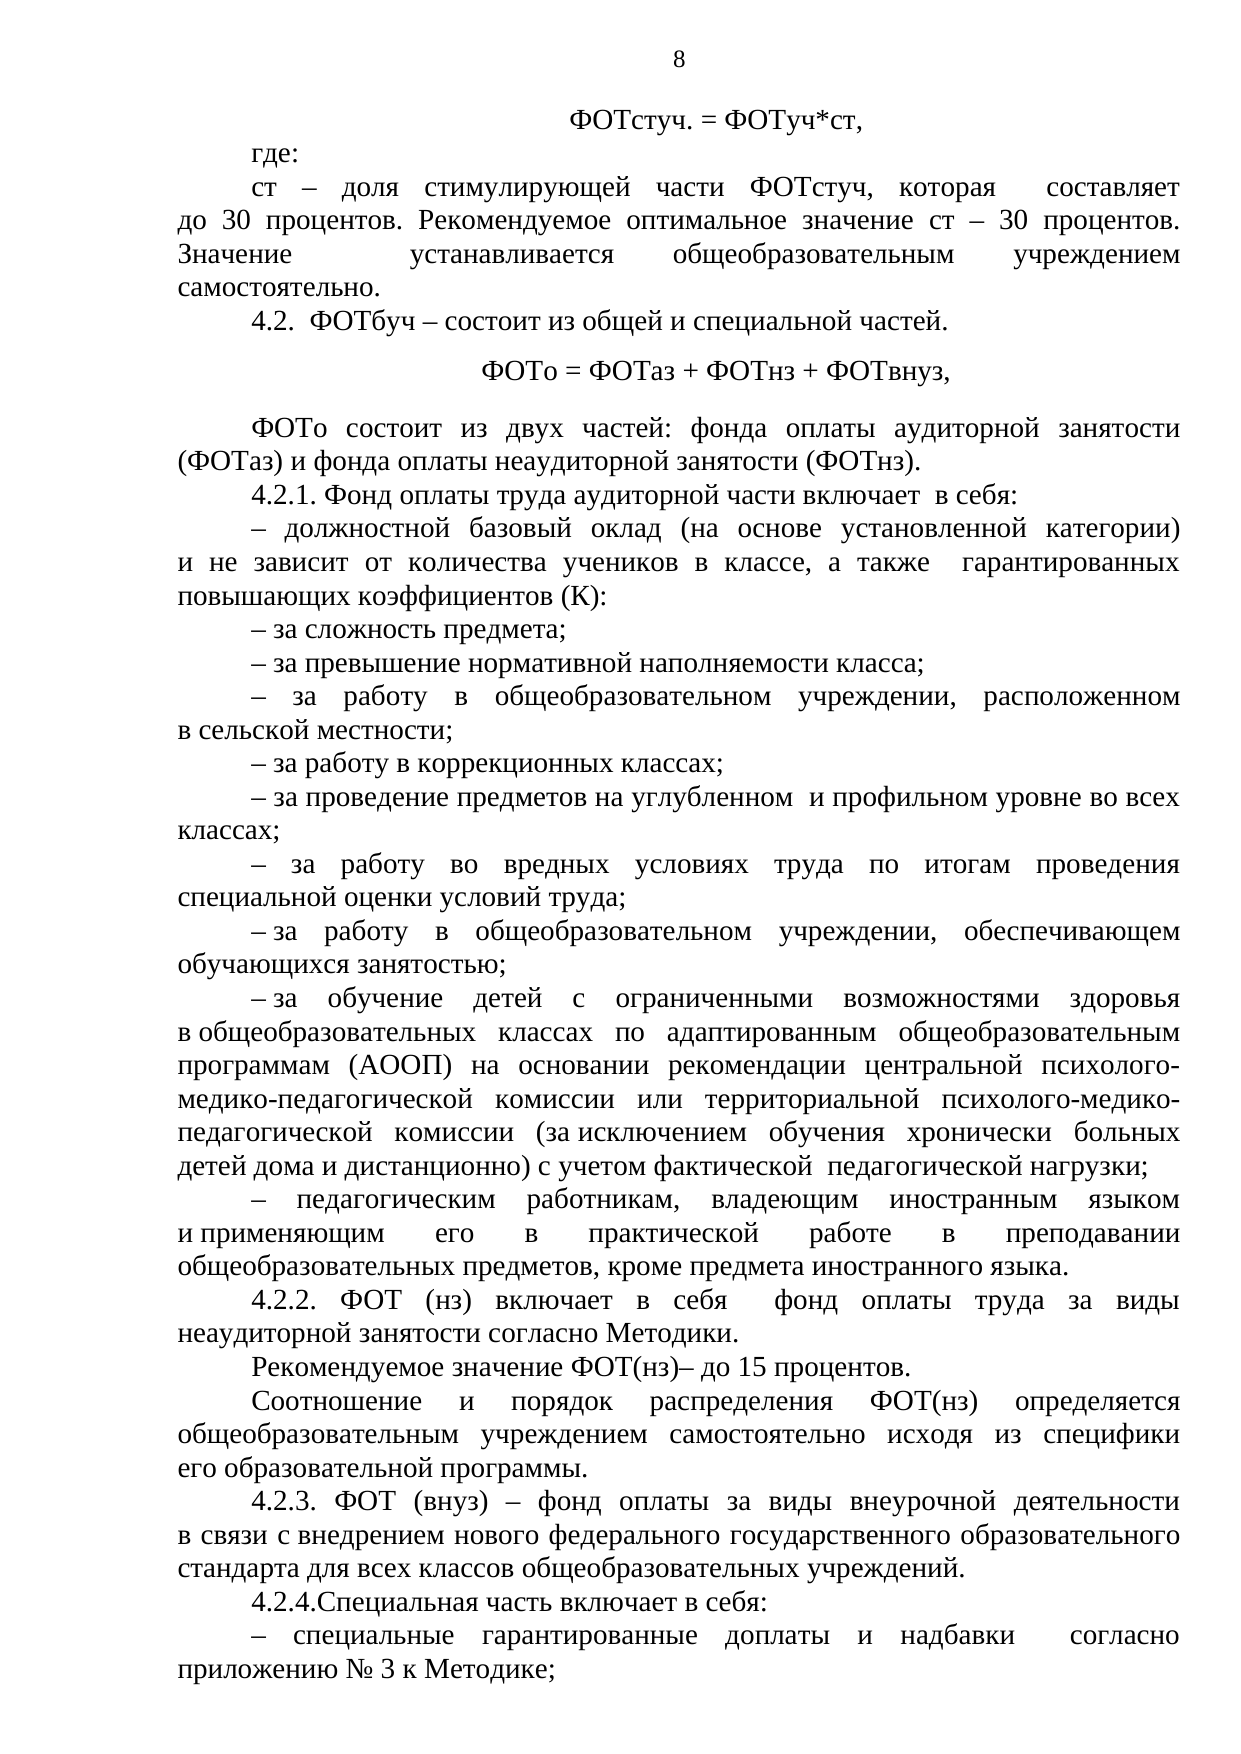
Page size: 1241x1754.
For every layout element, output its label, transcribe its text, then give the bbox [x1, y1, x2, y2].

text – за превышение нормативной наполняемости класса; [177, 645, 1181, 678]
text 4.2.1. Фонд оплаты труда аудиторной части включает в себя: [177, 477, 1181, 511]
text – специальные гарантированные доплаты и надбавки согласно приложению № 3 к Методике; [177, 1617, 1181, 1684]
text – за работу во вредных условиях труда по итогам проведения специальной оценки условий труда; [177, 846, 1181, 913]
text ФОТо = ФОТаз + ФОТнз + ФОТвнуз, [177, 353, 1181, 387]
text ФОТо состоит из двух частей: фонда оплаты аудиторной занятости (ФОТаз) и фонда оплаты неаудиторной занятости (ФОТнз). [177, 410, 1181, 477]
text Соотношение и порядок распределения ФОТ(нз) определяется общеобразовательным учреждением самостоятельно исходя из специфики его образовательной программы. [177, 1383, 1181, 1483]
text – за проведение предметов на углубленном и профильном уровне во всех классах; [177, 779, 1181, 846]
text 4.2. ФОТбуч – состоит из общей и специальной частей. [177, 303, 1181, 337]
text Рекомендуемое значение ФОТ(нз)– до 15 процентов. [177, 1349, 1181, 1383]
text ФОТстуч. = ФОТуч*ст, [177, 102, 1181, 135]
text где: [177, 135, 1181, 169]
text – педагогическим работникам, владеющим иностранным языком и применяющим его в практической работе в преподавании общеобразовательных предметов, кроме предмета иностранного языка. [177, 1181, 1181, 1282]
text – за обучение детей с ограниченными возможностями здоровья в общеобразовательных классах по адаптированным общеобразовательным программам (АООП) на основании рекомендации центральной психолого-медико-педагогической комиссии или территориальной психолого-медико-педагогической комиссии (за исключением обучения хронически больных детей дома и дистанционно) с учетом фактической педагогической нагрузки; [177, 980, 1181, 1181]
text 4.2.2. ФОТ (нз) включает в себя фонд оплаты труда за виды неаудиторной занятости согласно Методики. [177, 1282, 1181, 1349]
text – за работу в общеобразовательном учреждении, расположенном в сельской местности; [177, 678, 1181, 745]
text – за работу в общеобразовательном учреждении, обеспечивающем обучающихся занятостью; [177, 913, 1181, 980]
text – за работу в коррекционных классах; [177, 745, 1181, 779]
text 4.2.4.Специальная часть включает в себя: [177, 1584, 1181, 1617]
text 4.2.3. ФОТ (внуз) – фонд оплаты за виды внеурочной деятельности в связи с внедрением нового федерального государственного образовательного стандарта для всех классов общеобразовательных учреждений. [177, 1483, 1181, 1584]
text ст – доля стимулирующей части ФОТстуч, которая составляет до 30 процентов. Рекомендуемое оптимальное значение ст – 30 процентов. Значение устанавливается общеобразовательным учреждением самостоятельно. [177, 169, 1181, 303]
text – за сложность предмета; [177, 611, 1181, 645]
text – должностной базовый оклад (на основе установленной категории) и не зависит от количества учеников в классе, а также гарантированных повышающих коэффициентов (К): [177, 511, 1181, 611]
